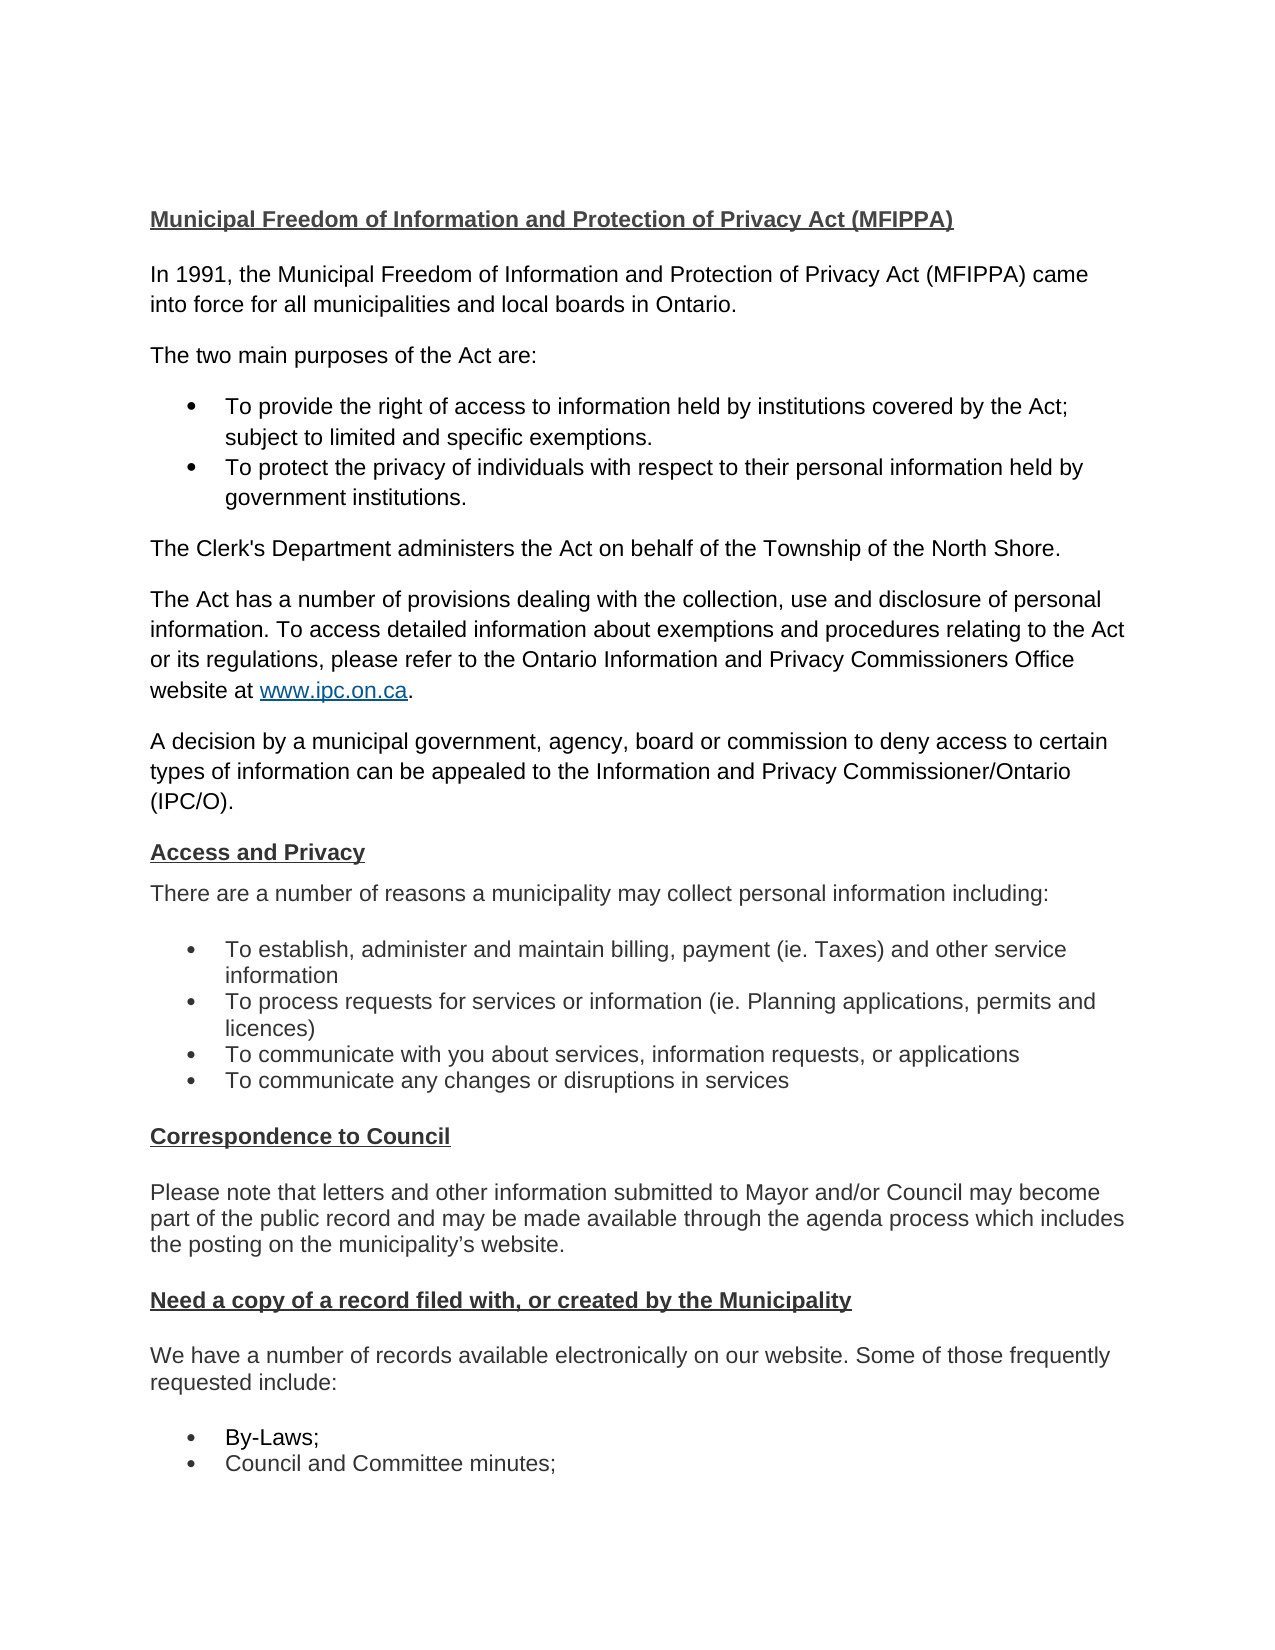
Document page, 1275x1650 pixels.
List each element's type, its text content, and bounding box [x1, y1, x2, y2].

text Municipal Freedom of Information and Protection of Privacy Act (MFIPPA) [150, 206, 1125, 232]
text There are a number of reasons a municipality may collect personal information including: [150, 880, 1125, 906]
text The Clerk's Department administers the Act on behalf of the Township of the North Shore. [150, 535, 1125, 561]
text The two main purposes of the Act are: [150, 342, 1125, 369]
text Correspondence to Council [150, 1123, 1125, 1149]
list To establish, administer and maintain billing, payment (ie. Taxes) and other service information [187, 936, 1125, 988]
list To communicate with you about services, information requests, or applications [187, 1041, 1125, 1067]
list By-Laws; [187, 1424, 1125, 1450]
text In 1991, the Municipal Freedom of Information and Protection of Privacy Act (MFIPPA) came into force for all municipalities and local boards in Ontario. [150, 261, 1125, 318]
list To protect the privacy of individuals with respect to their personal information held by government institutions. [187, 454, 1125, 510]
text Access and Privacy [150, 839, 1125, 866]
list Council and Committee minutes; [187, 1450, 1125, 1477]
text The Act has a number of provisions dealing with the collection, use and disclosure of personal information. To access detailed information about exemptions and procedures relating to the Act or its regulations, please refer to the Ontario Information and Privacy Commissioners Office website at www.ipc.on.ca. [150, 586, 1125, 703]
text A decision by a municipal government, agency, board or commission to deny access to certain types of information can be appealed to the Information and Privacy Commissioner/Ontario (IPC/O). [150, 728, 1125, 814]
list To communicate any changes or disruptions in services [187, 1067, 1125, 1094]
list To process requests for services or information (ie. Planning applications, permits and licences) [187, 988, 1125, 1041]
text Please note that letters and other information submitted to Mayor and/or Council may become part of the public record and may be made available through the agenda process which includes the posting on the municipality’s website. [150, 1178, 1125, 1257]
text We have a number of records available electronically on our website. Some of those frequently requested include: [150, 1342, 1125, 1395]
list To provide the right of access to information held by institutions covered by the Act; subject to limited and specific exemptions. [187, 393, 1125, 450]
text Need a copy of a record filed with, or created by the Municipality [150, 1287, 1125, 1313]
